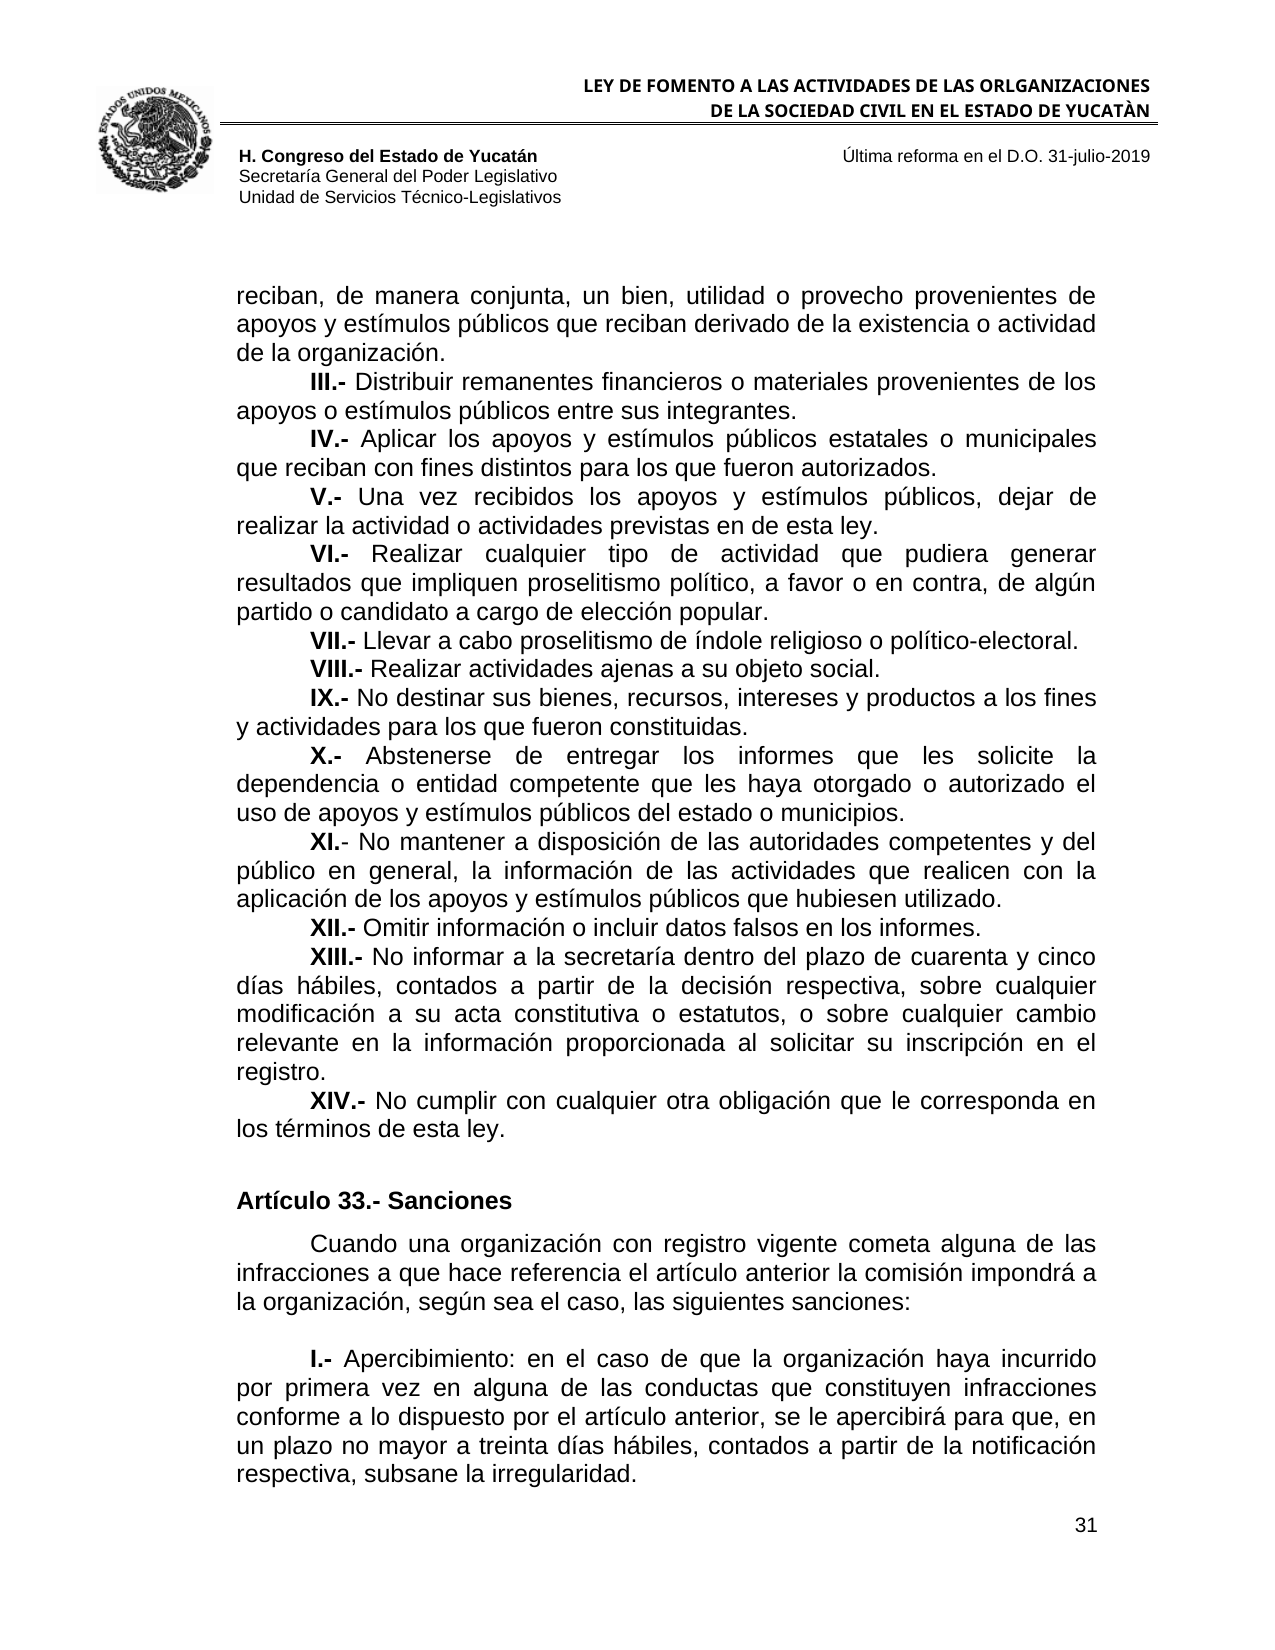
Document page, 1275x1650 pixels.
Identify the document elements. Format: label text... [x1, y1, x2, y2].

text XIV.- No cumplir con cualquier otra obligación que le corresponda en los términos de esta ley. [236, 1086, 1098, 1143]
text VI.- Realizar cualquier tipo de actividad que pudiera generar resultados que impliquen proselitismo político, a favor o en contra, de algún partido o candidato a cargo de elección popular. [236, 539, 1098, 626]
text V.- Una vez recibidos los apoyos y estímulos públicos, dejar de realizar la actividad o actividades previstas en de esta ley. [236, 482, 1098, 539]
text XI.- No mantener a disposición de las autoridades competentes y del público en general, la información de las actividades que realicen con la aplicación de los apoyos y estímulos públicos que hubiesen utilizado. [236, 827, 1098, 913]
text Artículo 33.- Sanciones [236, 1186, 1098, 1215]
text III.- Distribuir remanentes financieros o materiales provenientes de los apoyos o estímulos públicos entre sus integrantes. [236, 367, 1098, 424]
text IV.- Aplicar los apoyos y estímulos públicos estatales o municipales que reciban con fines distintos para los que fueron autorizados. [236, 424, 1098, 482]
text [236, 281, 1098, 367]
text X.- Abstenerse de entregar los informes que les solicite la dependencia o entidad competente que les haya otorgado o autorizado el uso de apoyos y estímulos públicos del estado o municipios. [236, 741, 1098, 827]
text XII.- Omitir información o incluir datos falsos en los informes. [236, 913, 1098, 942]
text VIII.- Realizar actividades ajenas a su objeto social. [236, 654, 1098, 683]
text XIII.- No informar a la secretaría dentro del plazo de cuarenta y cinco días hábiles, contados a partir de la decisión respectiva, sobre cualquier modificación a su acta constitutiva o estatutos, o sobre cualquier cambio relevante en la información proporcionada al solicitar su inscripción en el registro. [236, 942, 1098, 1086]
text IX.- No destinar sus bienes, recursos, intereses y productos a los fines y actividades para los que fueron constituidas. [236, 683, 1098, 741]
text I.- Apercibimiento: en el caso de que la organización haya incurrido por primera vez en alguna de las conductas que constituyen infracciones conforme a lo dispuesto por el artículo anterior, se le apercibirá para que, en un plazo no mayor a treinta días hábiles, contados a partir de la notificación respectiva, subsane la irregularidad. [236, 1344, 1098, 1488]
text VII.- Llevar a cabo proselitismo de índole religioso o político-electoral. [236, 626, 1098, 654]
text Cuando una organización con registro vigente cometa alguna de las infracciones a que hace referencia el artículo anterior la comisión impondrá a la organización, según sea el caso, las siguientes sanciones: [236, 1229, 1098, 1316]
